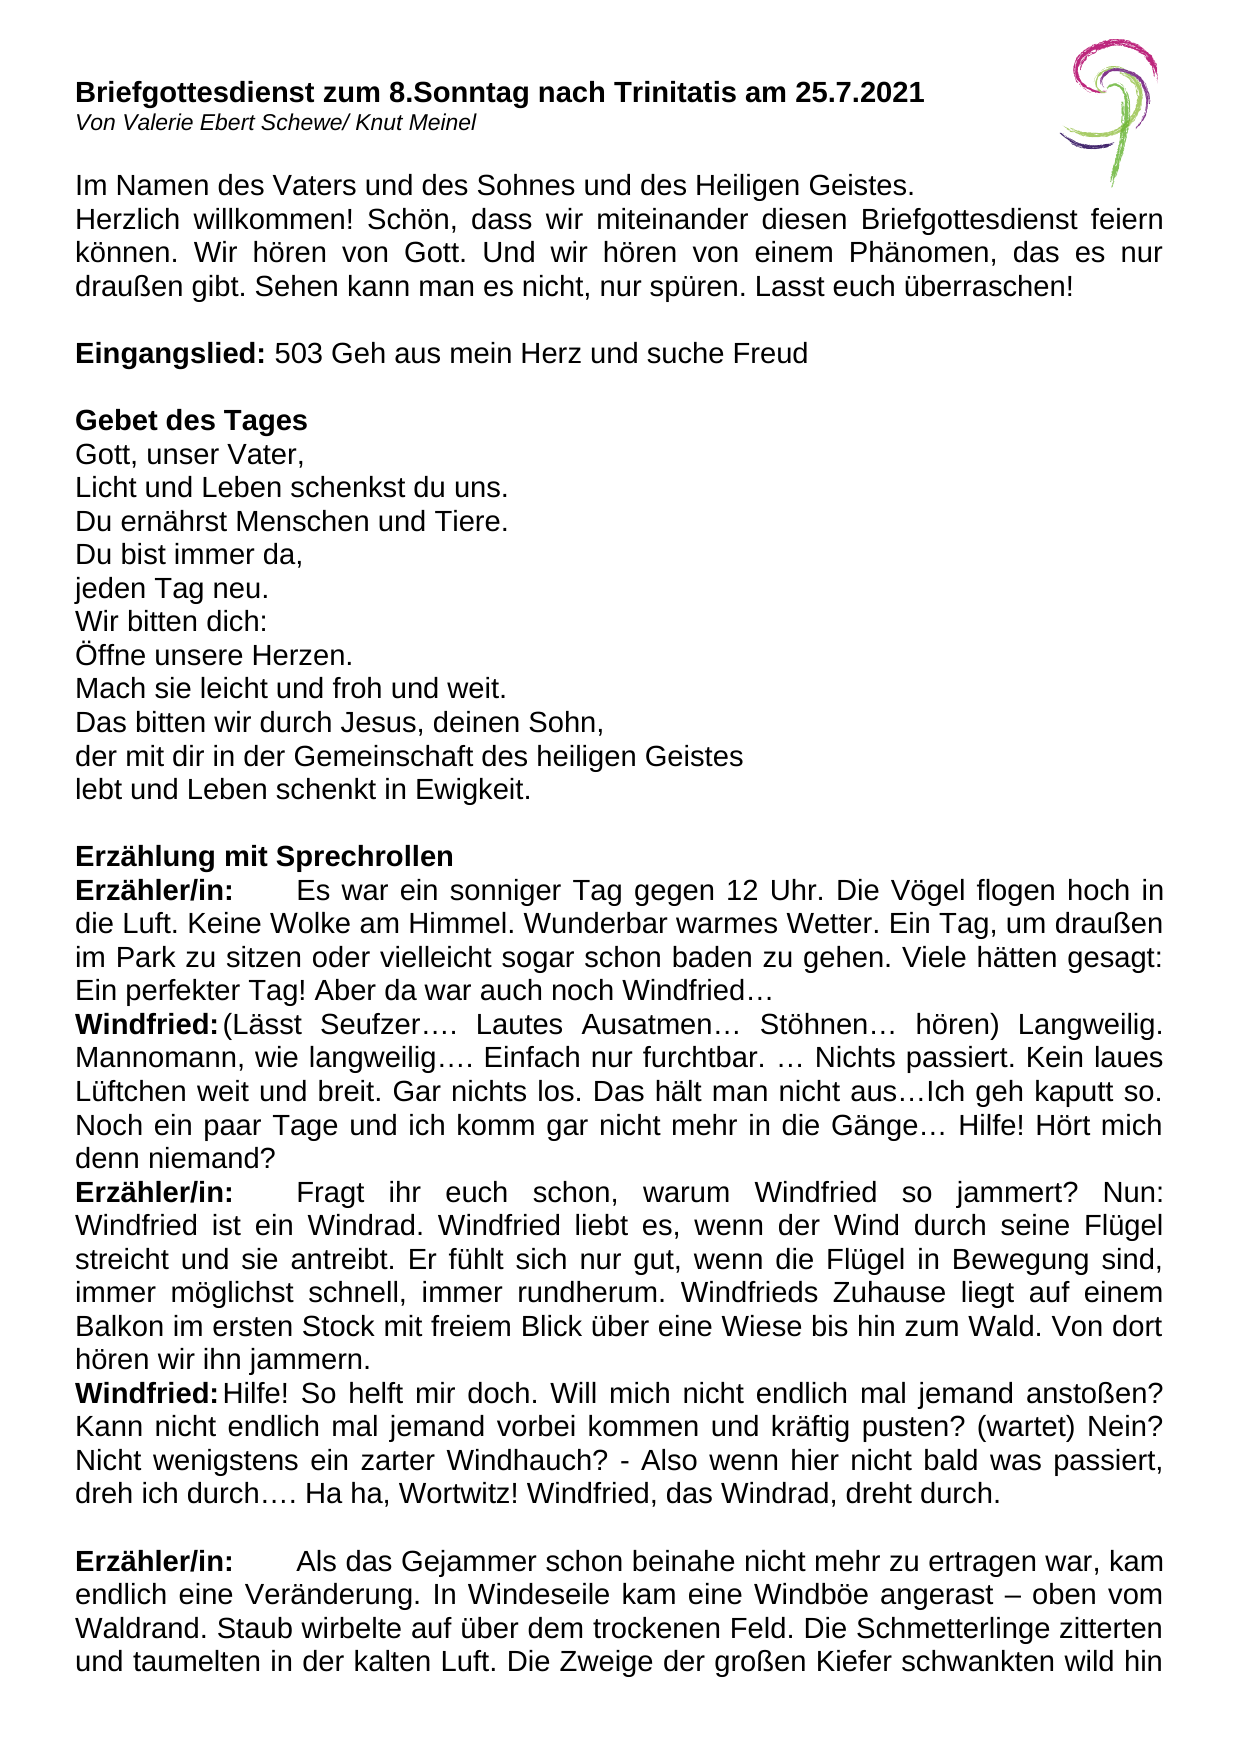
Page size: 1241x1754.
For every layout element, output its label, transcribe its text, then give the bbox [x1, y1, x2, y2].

text Du ernährst Menschen und Tiere. [75, 504, 1165, 537]
text Gott, unser Vater, [75, 437, 1165, 470]
text Eingangslied: 503 Geh aus mein Herz und suche Freud [75, 336, 1165, 370]
picture [1059, 135, 1158, 168]
text Erzählung mit Sprechrollen [75, 839, 1165, 873]
text jeden Tag neu. [75, 571, 1165, 604]
picture [1059, 39, 1158, 75]
text Licht und Leben schenkst du uns. [75, 470, 1165, 504]
text Von Valerie Ebert Schewe/ Knut Meinel [75, 108, 1165, 135]
text Briefgottesdienst zum 8.Sonntag nach Trinitatis am 25.7.2021 [75, 75, 1165, 108]
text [75, 1544, 1165, 1678]
text Erzähler/in: Es war ein sonniger Tag gegen 12 Uhr. Die Vögel flogen hoch in die Luft. Keine Wolke am Himmel. Wunderbar warmes Wetter. Ein Tag, um draußen im Park zu sitzen oder vielleicht sogar schon baden zu gehen. Viele hätten gesagt: Ein perfekter Tag! Aber da war auch noch Windfried… [75, 873, 1165, 1007]
text Windfried: Hilfe! So helft mir doch. Will mich nicht endlich mal jemand anstoßen? Kann nicht endlich mal jemand vorbei kommen und kräftig pusten? (wartet) Nein? Nicht wenigstens ein zarter Windhauch? - Also wenn hier nicht bald was passiert, dreh ich durch…. Ha ha, Wortwitz! Windfried, das Windrad, dreht durch. [75, 1376, 1165, 1510]
text Erzähler/in: Fragt ihr euch schon, warum Windfried so jammert? Nun: Windfried ist ein Windrad. Windfried liebt es, wenn der Wind durch seine Flügel streicht und sie antreibt. Er fühlt sich nur gut, wenn die Flügel in Bewegung sind, immer möglichst schnell, immer rundherum. Windfrieds Zuhause liegt auf einem Balkon im ersten Stock mit freiem Blick über eine Wiese bis hin zum Wald. Von dort hören wir ihn jammern. [75, 1175, 1165, 1376]
text der mit dir in der Gemeinschaft des heiligen Geistes [75, 739, 1165, 772]
text Mach sie leicht und froh und weit. [75, 672, 1165, 705]
text Gebet des Tages [75, 403, 1165, 437]
text Öffne unsere Herzen. [75, 638, 1165, 672]
text Windfried: (Lässt Seufzer…. Lautes Ausatmen… Stöhnen… hören) Langweilig. Mannomann, wie langweilig…. Einfach nur furchtbar. … Nichts passiert. Kein laues Lüftchen weit und breit. Gar nichts los. Das hält man nicht aus…Ich geh kaputt so. Noch ein paar Tage und ich komm gar nicht mehr in die Gänge… Hilfe! Hört mich denn niemand? [75, 1007, 1165, 1175]
text Wir bitten dich: [75, 604, 1165, 638]
text Herzlich willkommen! Schön, dass wir miteinander diesen Briefgottesdienst feiern können. Wir hören von Gott. Und wir hören von einem Phänomen, das es nur draußen gibt. Sehen kann man es nicht, nur spüren. Lasst euch überraschen! [75, 202, 1165, 303]
text lebt und Leben schenkt in Ewigkeit. [75, 772, 1165, 806]
text Du bist immer da, [75, 537, 1165, 571]
text Das bitten wir durch Jesus, deinen Sohn, [75, 705, 1165, 739]
text Im Namen des Vaters und des Sohnes und des Heiligen Geistes. [75, 168, 1165, 202]
